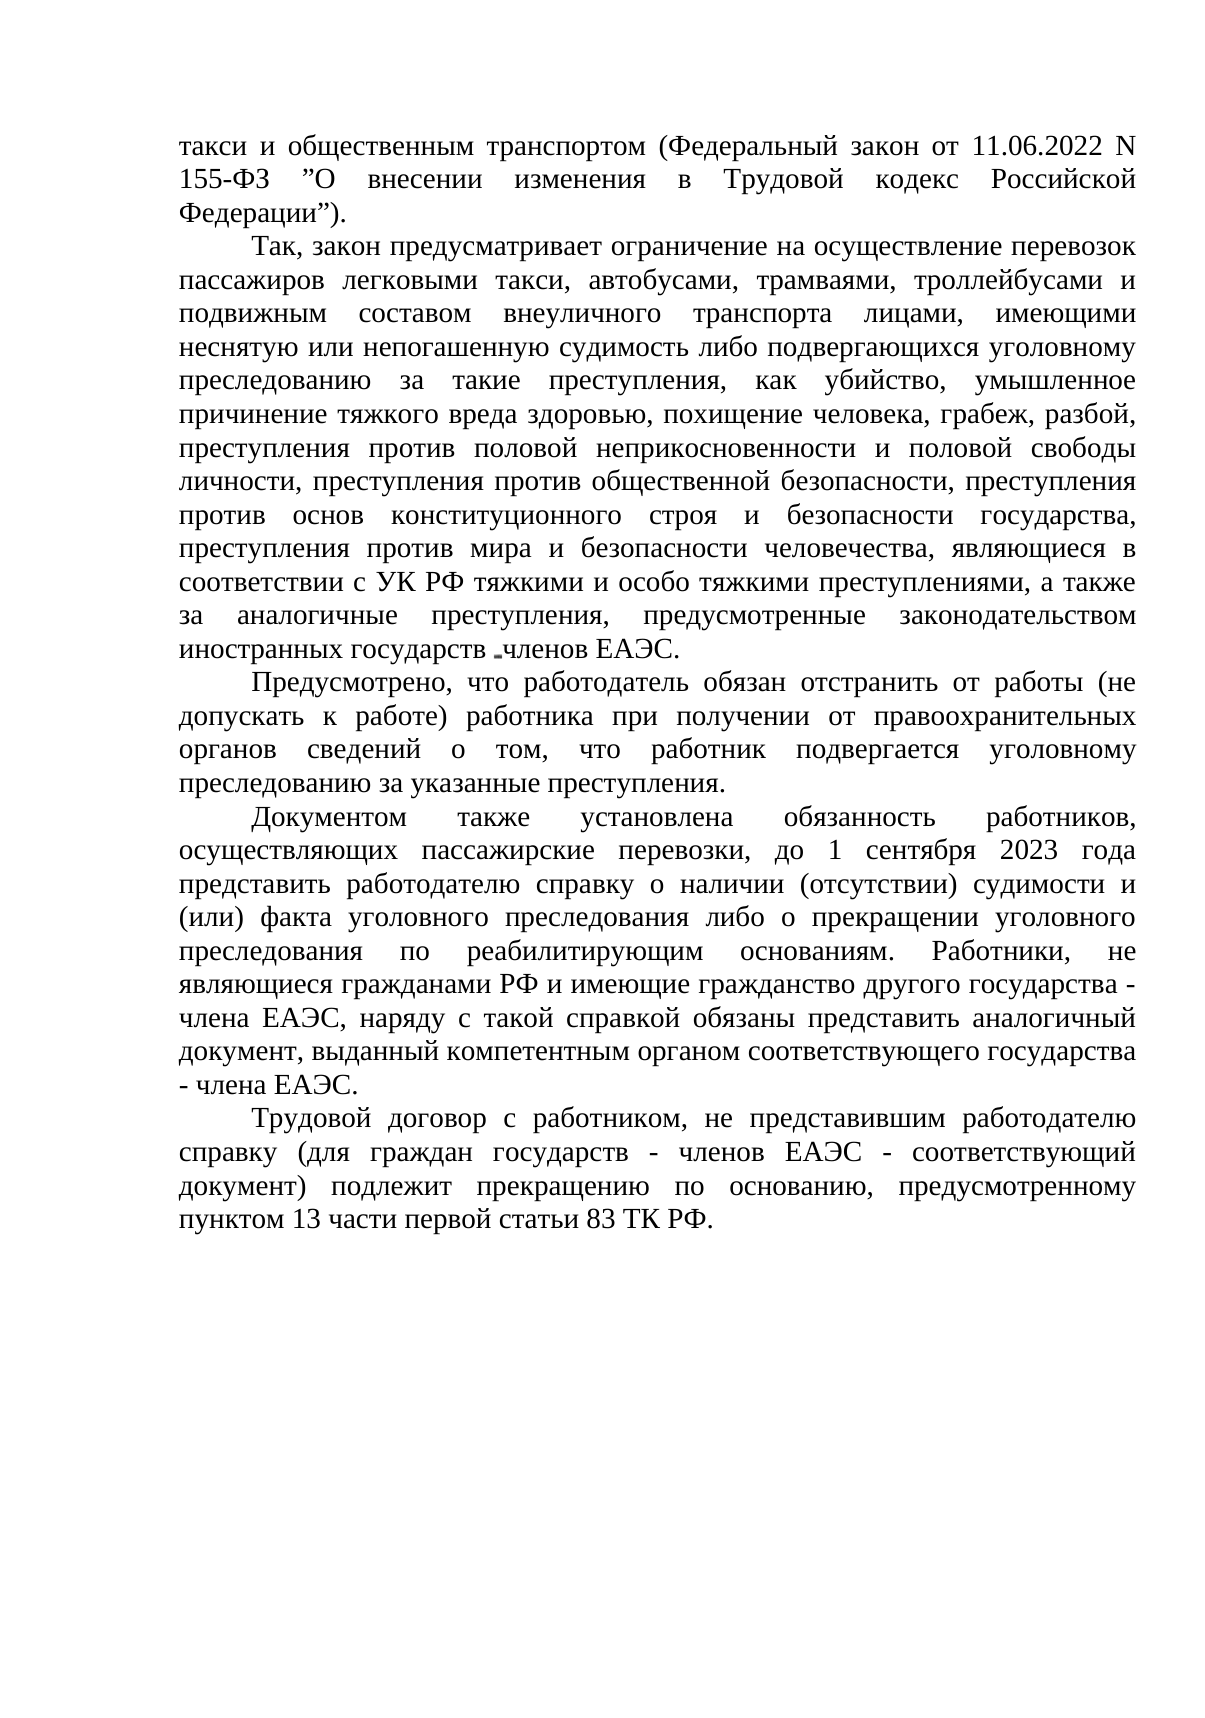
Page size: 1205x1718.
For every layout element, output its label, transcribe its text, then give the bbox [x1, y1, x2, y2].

text Документом также установлена обязанность работников, осуществляющих пассажирские перевозки, до 1 сентября 2023 года представить работодателю справку о наличии (отсутствии) судимости и (или) факта уголовного преследования либо о прекращении уголовного преследования по реабилитирующим основаниям. Работники, не являющиеся гражданами РФ и имеющие гражданство другого государства - члена ЕАЭС, наряду с такой справкой обязаны представить аналогичный документ, выданный компетентным органом соответствующего государства - члена ЕАЭС. [179, 799, 1137, 1101]
text Так, закон предусматривает ограничение на осуществление перевозок пассажиров легковыми такси, автобусами, трамваями, троллейбусами и подвижным составом внеуличного транспорта лицами, имеющими неснятую или непогашенную судимость либо подвергающихся уголовному преследованию за такие преступления, как убийство, умышленное причинение тяжкого вреда здоровью, похищение человека, грабеж, разбой, преступления против половой неприкосновенности и половой свободы личности, преступления против общественной безопасности, преступления против основ конституционного строя и безопасности государства, преступления против мира и безопасности человечества, являющиеся в соответствии с УК РФ тяжкими и особо тяжкими преступлениями, а также за аналогичные преступления, предусмотренные законодательством иностранных государств членов ЕАЭС. [179, 228, 1137, 664]
picture [493, 654, 503, 659]
text Предусмотрено, что работодатель обязан отстранить от работы (не допускать к работе) работника при получении от правоохранительных органов сведений о том, что работник подвергается уголовному преследованию за указанные преступления. [179, 664, 1137, 799]
text Трудовой договор с работником, не представившим работодателю справку (для граждан государств - членов ЕАЭС - соответствующий документ) подлежит прекращению по основанию, предусмотренному пунктом 13 части первой статьи 83 ТК РФ. [179, 1101, 1137, 1235]
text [179, 128, 1137, 228]
